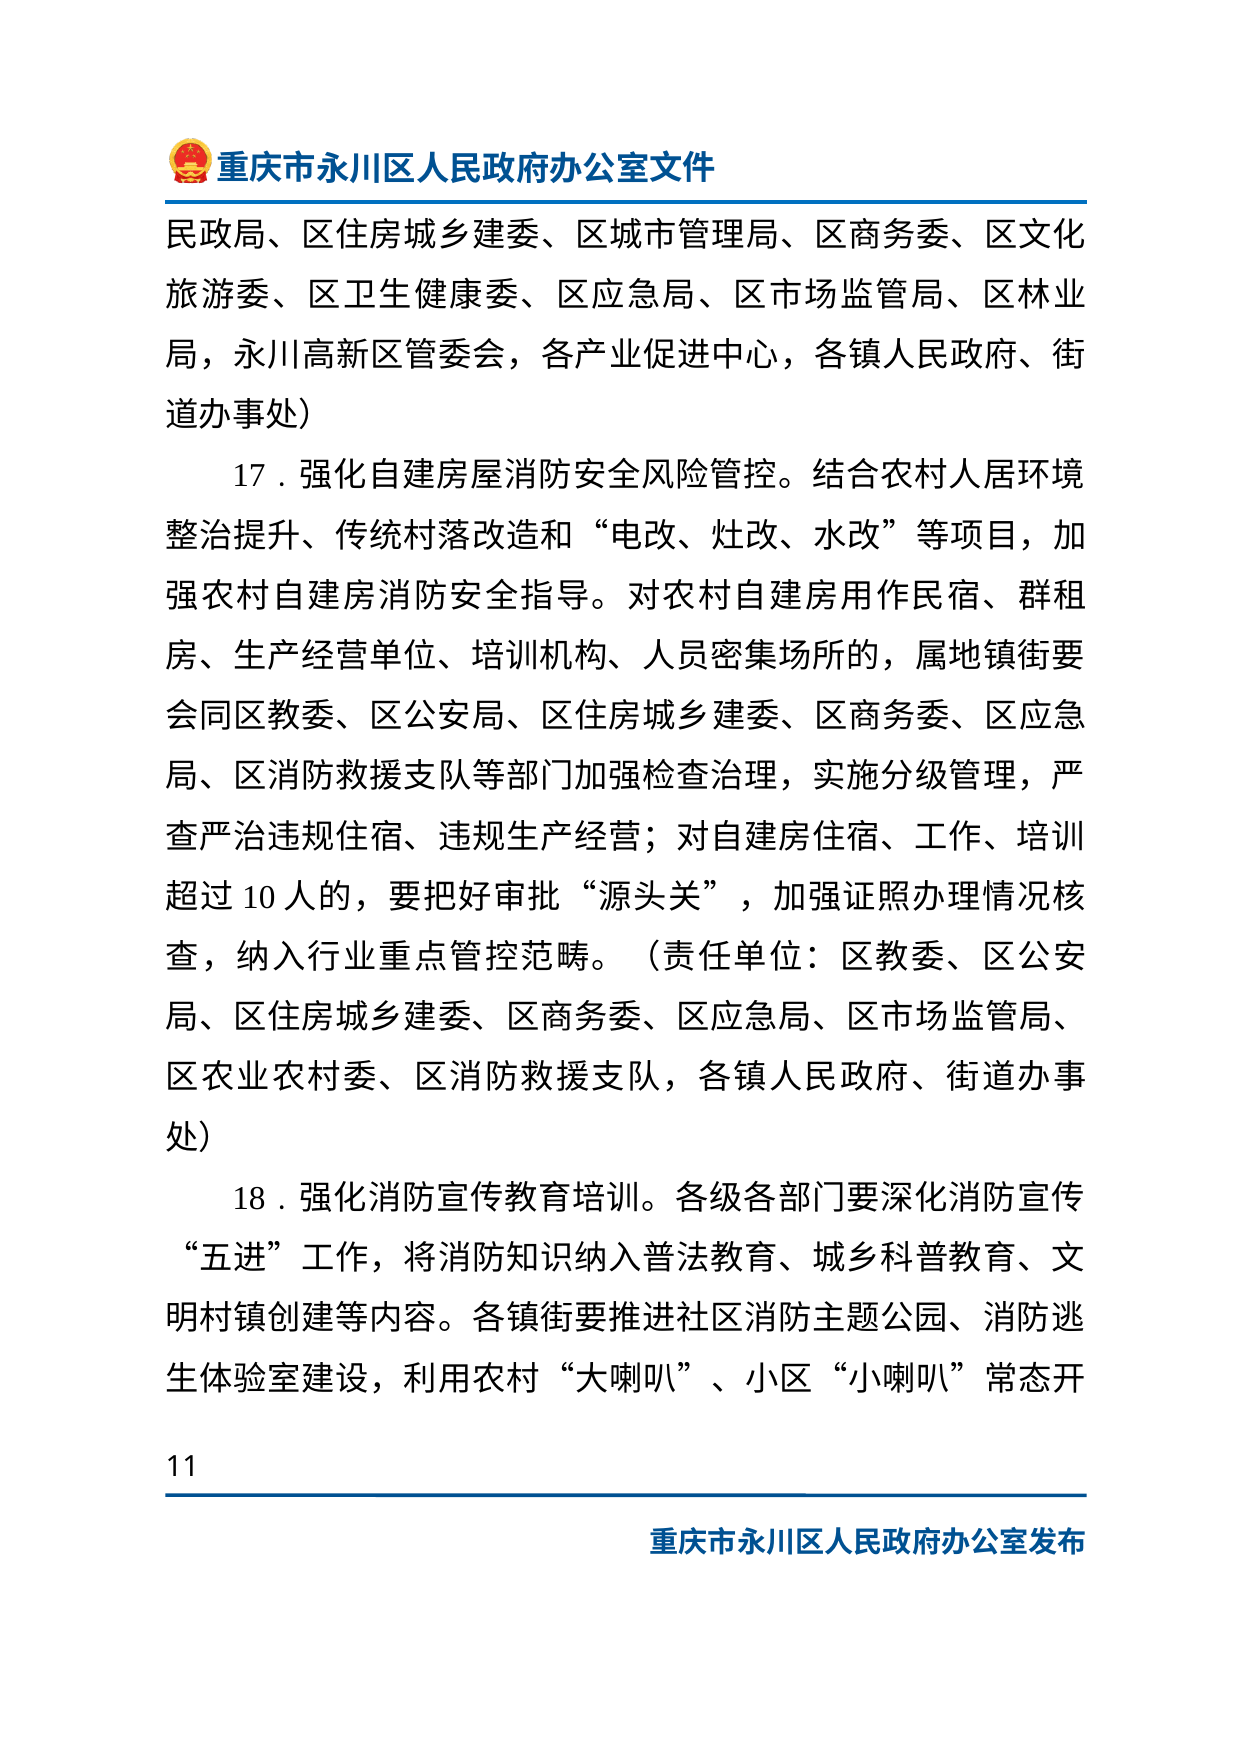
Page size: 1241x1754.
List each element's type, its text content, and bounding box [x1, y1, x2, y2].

text 17﹒强化自建房屋消防安全风险管控。结合农村人居环境整治提升、传统村落改造和“电改、灶改、水改”等项目，加强农村自建房消防安全指导。对农村自建房用作民宿、群租房、生产经营单位、培训机构、人员密集场所的，属地镇街要会同区教委、区公安局、区住房城乡建委、区商务委、区应急局、区消防救援支队等部门加强检查治理，实施分级管理，严查严治违规住宿、违规生产经营；对自建房住宿、工作、培训超过10人的，要把好审批“源头关”，加强证照办理情况核查，纳入行业重点管控范畴。（责任单位：区教委、区公安局、区住房城乡建委、区商务委、区应急局、区市场监管局、区农业农村委、区消防救援支队，各镇人民政府、街道办事处） [165, 448, 1087, 1159]
picture [165, 136, 216, 187]
